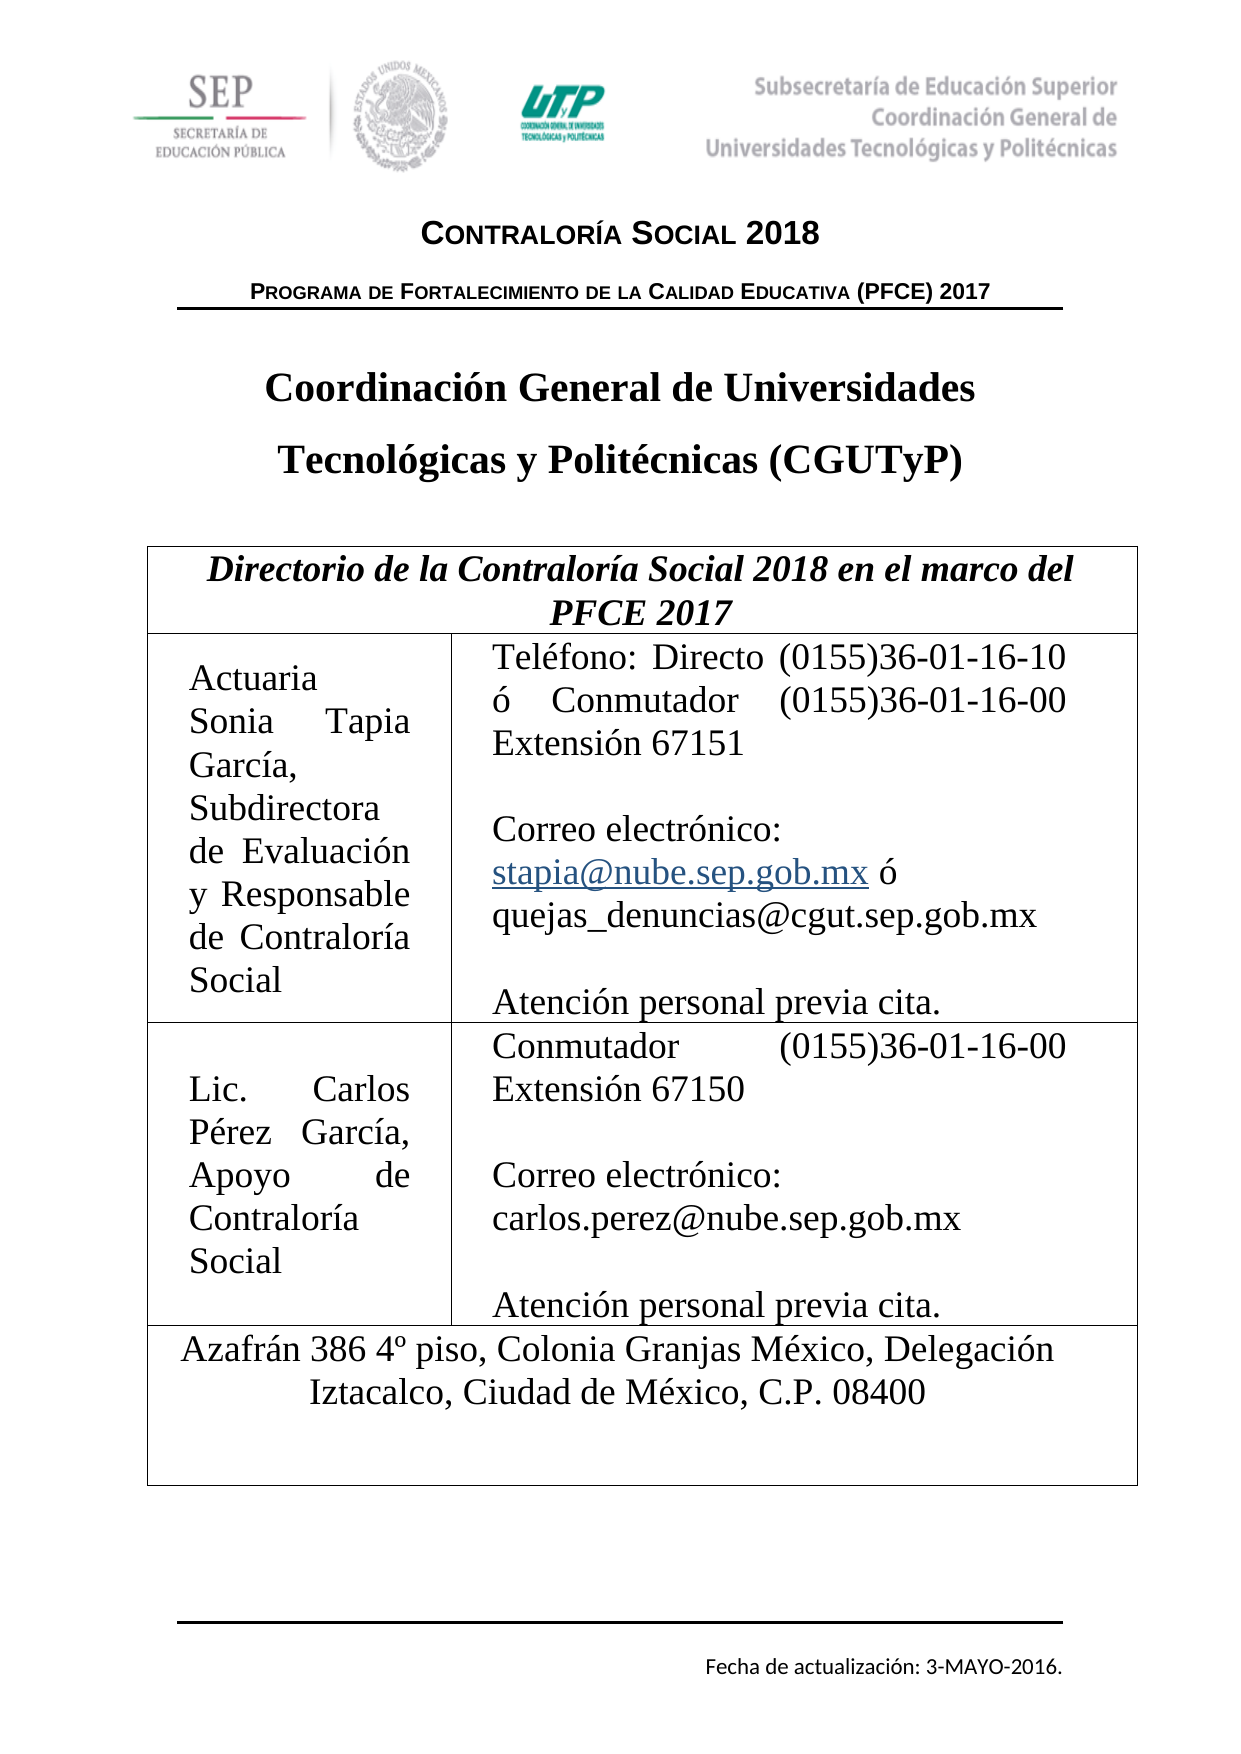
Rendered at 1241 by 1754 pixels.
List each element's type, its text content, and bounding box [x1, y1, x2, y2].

table_cell Conmutador (0155)36-01-16-00 Extensión 67150 Correo electrónico: carlos.perez@nube.sep.gob.mx Atención personal previa cita. [452, 1023, 1137, 1325]
table_header Directorio de la Contraloría Social 2018 en el marco del PFCE 2017 [148, 547, 1137, 633]
table_cell Lic. Carlos Pérez García, Apoyo de Contraloría Social [148, 1023, 451, 1325]
table_cell Azafrán 386 4º piso, Colonia Granjas México, Delegación Iztacalco, Ciudad de México, C.P. 08400 [148, 1326, 1137, 1485]
picture [118, 26, 1129, 197]
table_cell Teléfono: Directo (0155)36-01-16-10 ó Conmutador (0155)36-01-16-00 Extensión 67151 Correo electrónico: stapia@nube.sep.gob.mx ó quejas_denuncias@cgut.sep.gob.mx Atención personal previa cita. [452, 634, 1137, 1022]
text Coordinación General de Universidades Tecnológicas y Politécnicas (CGUTyP) [177, 363, 1063, 482]
table_cell Actuaria Sonia Tapia García, Subdirectora de Evaluación y Responsable de Contraloría Social [148, 634, 451, 1022]
